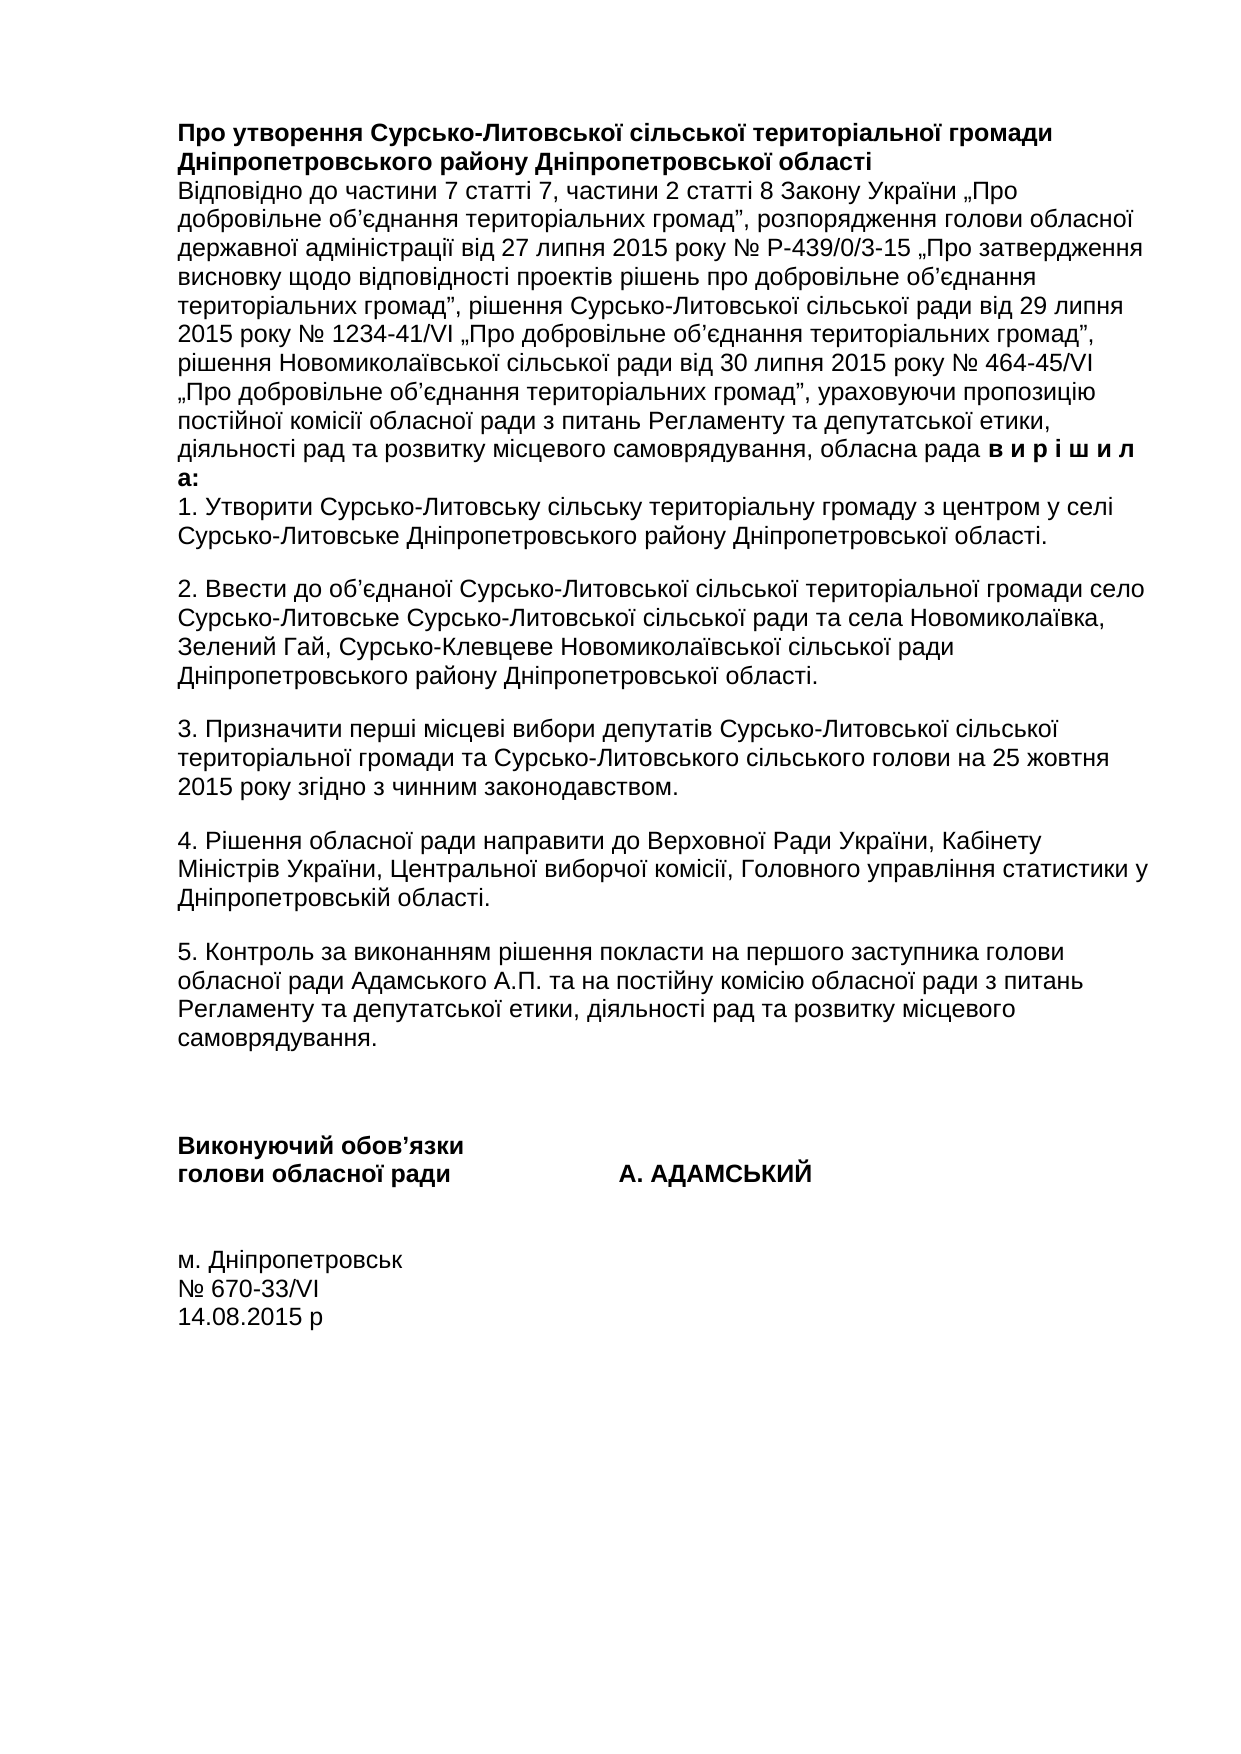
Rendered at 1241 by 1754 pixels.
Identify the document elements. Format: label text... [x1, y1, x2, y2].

text Відповідно до частини 7 статті 7, частини 2 статті 8 Закону України „Про добровільне об’єднання територіальних громад”, розпорядження голови обласної державної адміністрації від 27 липня 2015 року № Р-439/0/3-15 „Про затвердження висновку щодо відповідності проектів рішень про добровільне об’єднання територіальних громад”, рішення Сурсько-Литовської сільської ради від 29 липня 2015 року № 1234-41/VI „Про добровільне об’єднання територіальних громад”, рішення Новомиколаївської сільської ради від 30 липня 2015 року № 464-45/VI „Про добровільне об’єднання територіальних громад”, ураховуючи пропозицію постійної комісії обласної ради з питань Регламенту та депутатської етики, діяльності рад та розвитку місцевого самоврядування, обласна рада в и р і ш и л а: [177, 176, 1152, 492]
text м. Дніпропетровськ № 670-33/VI 14.08.2015 р [177, 1245, 1152, 1331]
text 3. Призначити перші місцеві вибори депутатів Сурсько-Литовської сільської територіальної громади та Сурсько-Литовського сільського голови на 25 жовтня 2015 року згідно з чинним законодавством. [177, 714, 1152, 801]
text 1. Утворити Сурсько-Литовську сільську територіальну громаду з центром у селі Сурсько-Литовське Дніпропетровського району Дніпропетровської області. [177, 492, 1152, 549]
text 5. Контроль за виконанням рішення покласти на першого заступника голови обласної ради Адамського А.П. та на постійну комісію обласної ради з питань Регламенту та депутатської етики, діяльності рад та розвитку місцевого самоврядування. [177, 937, 1152, 1052]
text Виконуючий обов’язки голови обласної ради А. АДАМСЬКИЙ [177, 1131, 1152, 1188]
text Про утворення Сурсько-Литовської сільської територіальної громади Дніпропетровського району Дніпропетровської області [177, 118, 1152, 176]
text 2. Ввести до об’єднаної Сурсько-Литовської сільської територіальної громади село Сурсько-Литовське Сурсько-Литовської сільської ради та села Новомиколаївка, Зелений Гай, Сурсько-Клевцеве Новомиколаївської сільської ради Дніпропетровського району Дніпропетровської області. [177, 574, 1152, 689]
text 4. Рішення обласної ради направити до Верховної Ради України, Кабінету Міністрів України, Центральної виборчої комісії, Головного управління статистики у Дніпропетровській області. [177, 826, 1152, 912]
